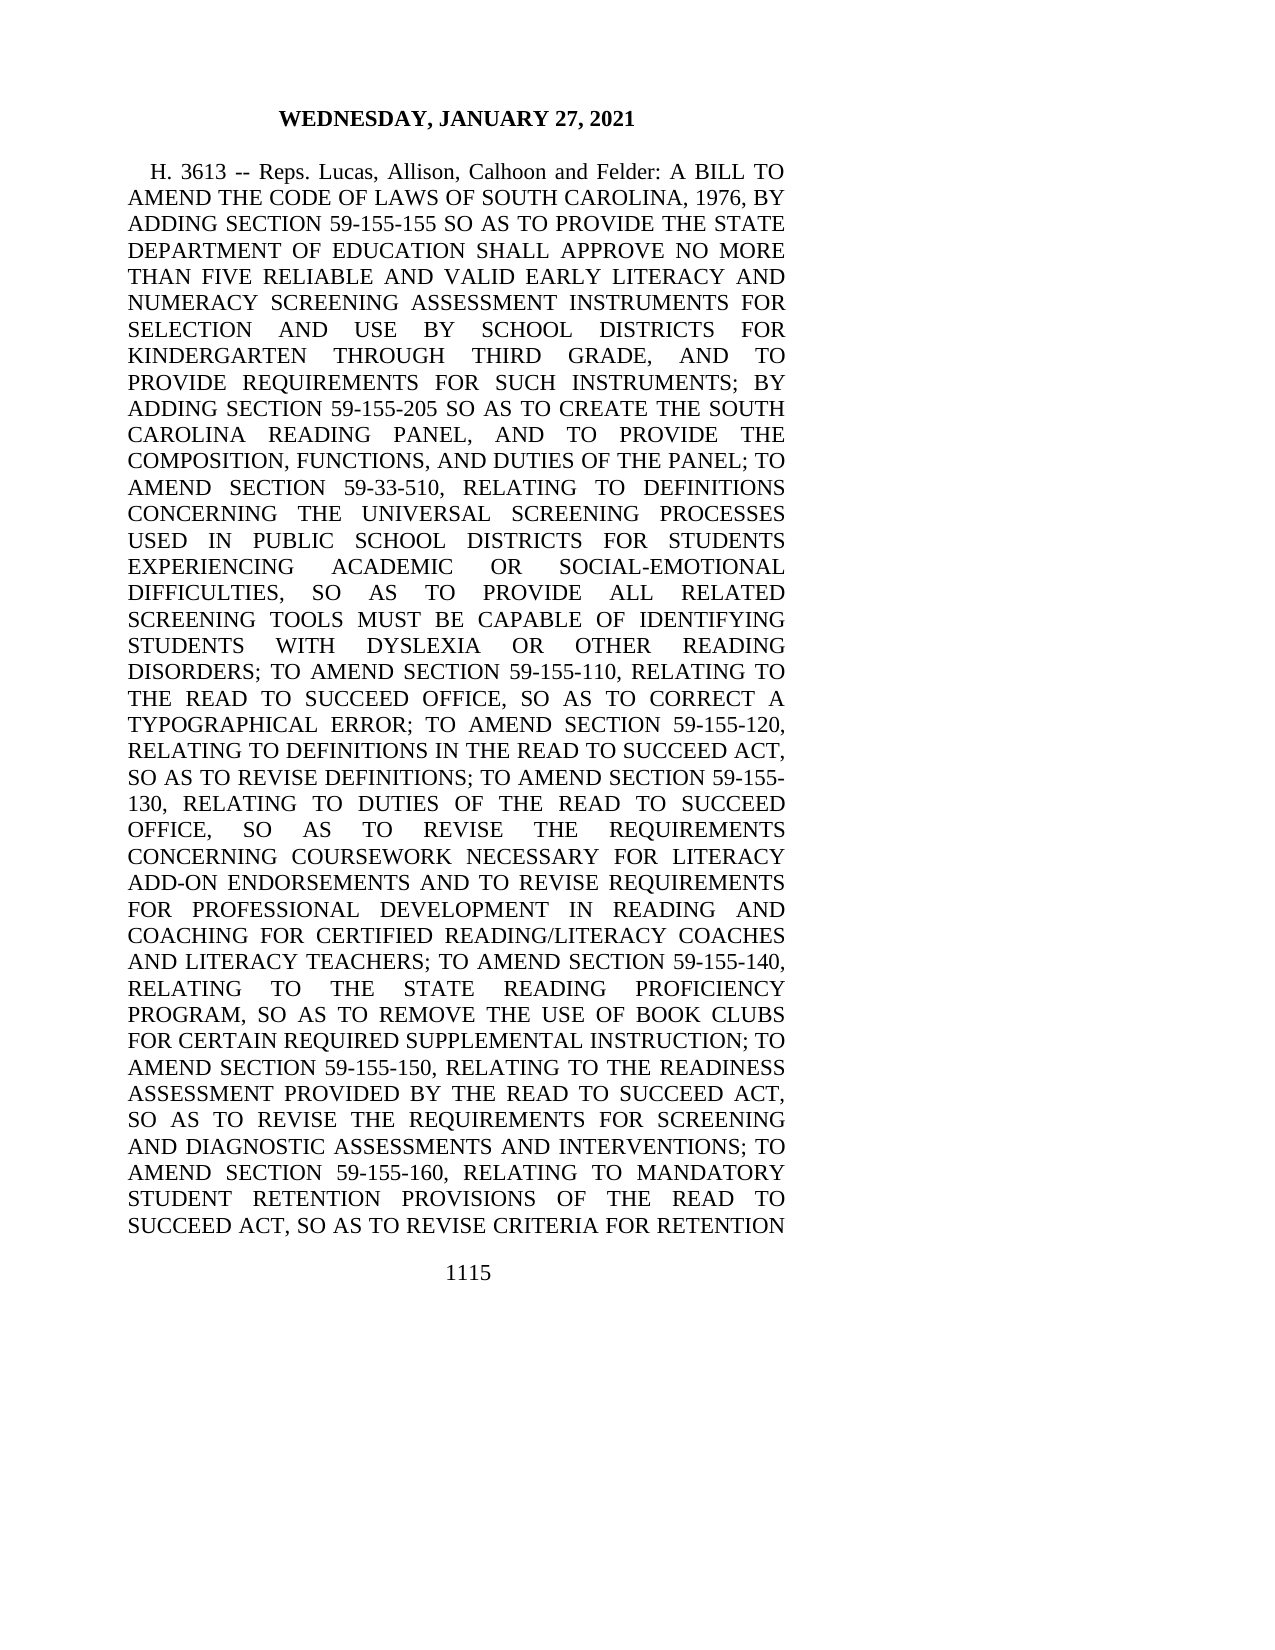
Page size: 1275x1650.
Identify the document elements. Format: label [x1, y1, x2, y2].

text [127, 158, 786, 1238]
